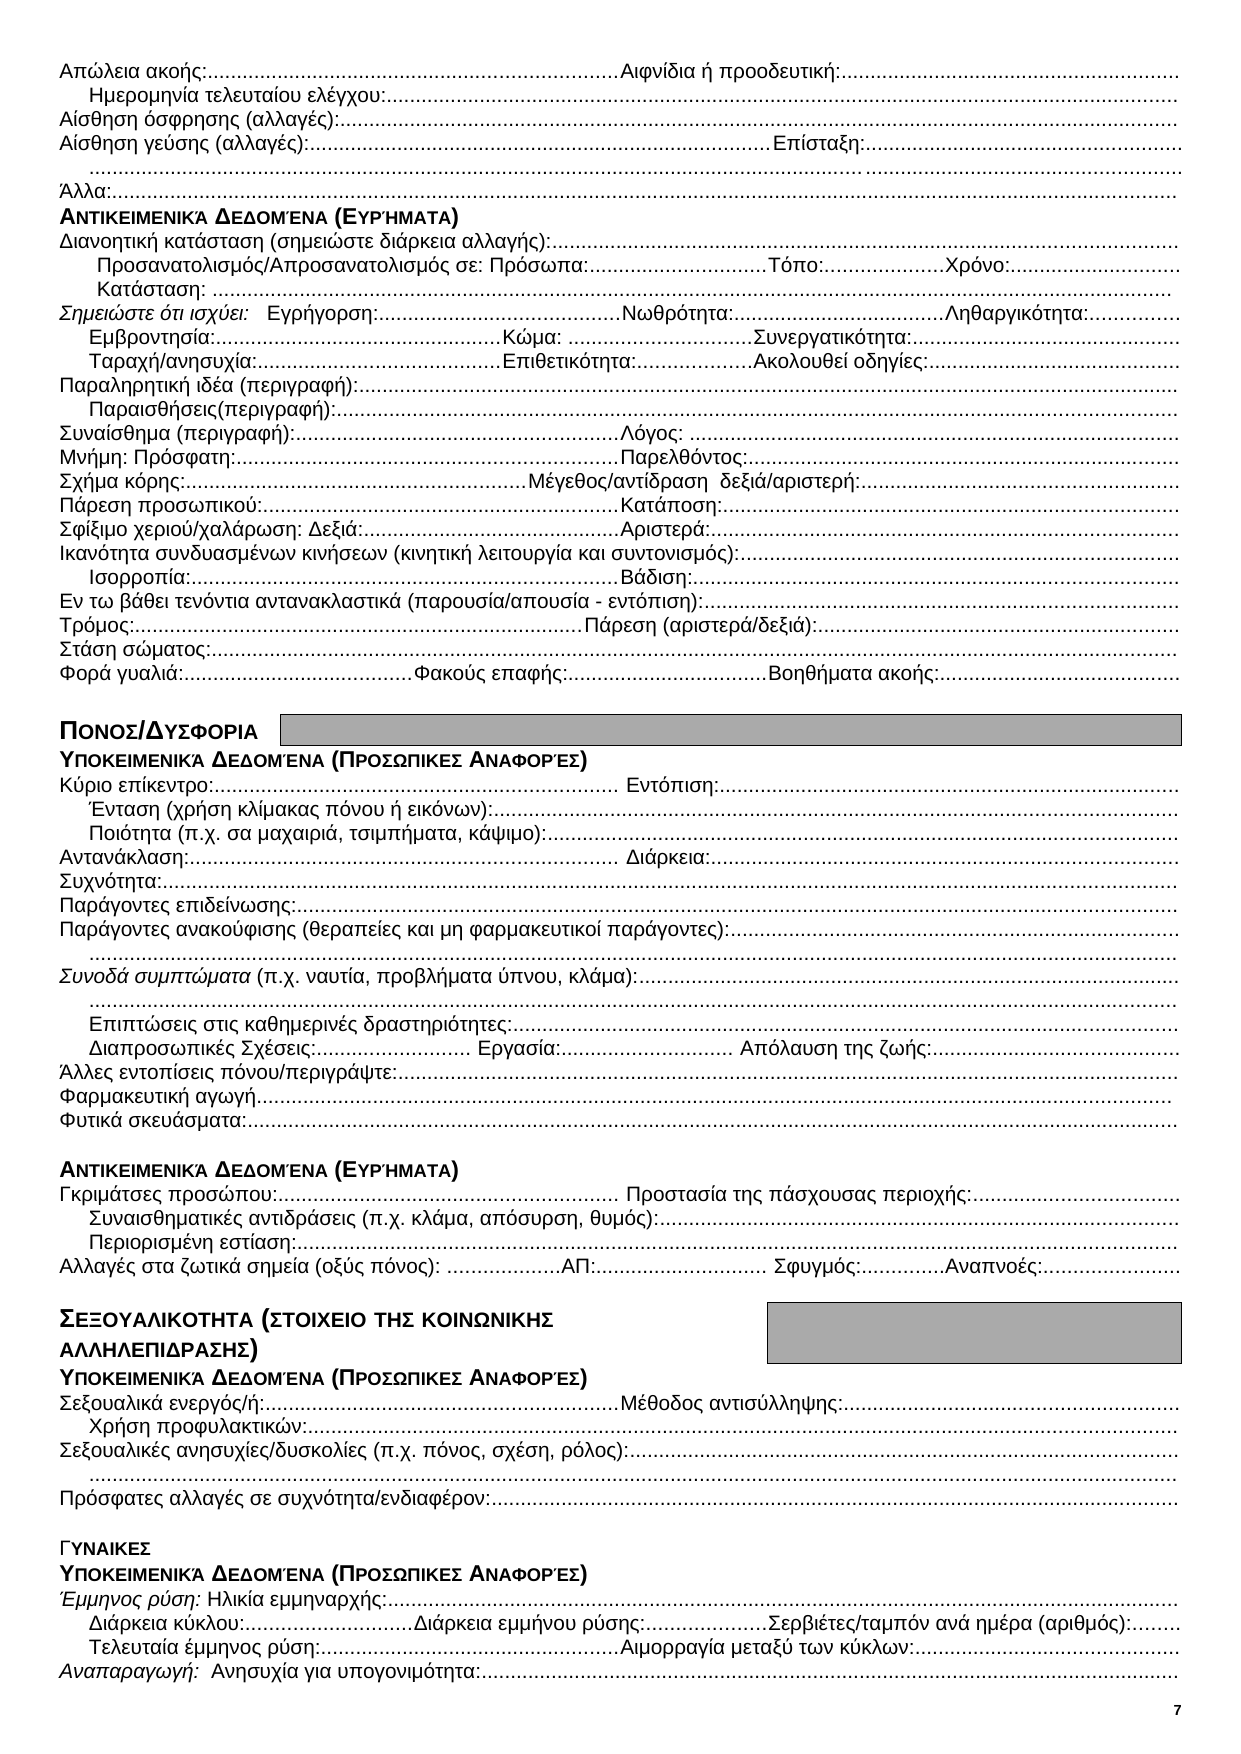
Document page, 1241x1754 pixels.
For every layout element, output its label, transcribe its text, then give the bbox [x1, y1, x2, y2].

text Περιορισμένη εστίαση: [59, 1230, 1181, 1254]
text Παραισθήσεις(περιγραφή): [59, 397, 1181, 421]
text Προσανατολισμός/Απροσανατολισμός σε: Πρόσωπα: Τόπο: Χρόνο: [89, 253, 1181, 277]
text Ικανότητα συνδυασμένων κινήσεων (κινητική λειτουργία και συντονισμός): [59, 541, 1181, 564]
text Στάση σώματος: [59, 636, 1181, 660]
text Πάρεση προσωπικού: Κατάποση: [59, 493, 1181, 517]
text Ισορροπία: Βάδιση: [59, 564, 1181, 588]
text Επιπτώσεις στις καθημερινές δραστηριότητες: [59, 1012, 1181, 1036]
text Ένταση (χρήση κλίμακας πόνου ή εικόνων): [59, 797, 1181, 821]
text Συναίσθημα (περιγραφή): Λόγος: [59, 421, 1181, 445]
text Απώλεια ακοής: Αιφνίδια ή προοδευτική: [59, 59, 1181, 83]
text Φορά γυαλιά: Φακούς επαφής: Βοηθήματα ακοής: [59, 660, 1181, 684]
text Σεξουαλικά ενεργός/ή: Μέθοδος αντισύλληψης: [59, 1390, 1181, 1414]
text Ταραχή/ανησυχία: Επιθετικότητα: Ακολουθεί οδηγίες: [59, 349, 1181, 373]
text Αλλαγές στα ζωτικά σημεία (οξύς πόνος): ΑΠ: Σφυγμός: Αναπνοές: [59, 1254, 1181, 1278]
text Σχήμα κόρης: Μέγεθος/αντίδραση δεξιά/αριστερή: [59, 469, 1181, 493]
text Πρόσφατες αλλαγές σε συχνότητα/ενδιαφέρον: [59, 1486, 1181, 1510]
text Παράγοντες επιδείνωσης: [59, 892, 1181, 916]
text Τελευταία έμμηνος ρύση: Αιμορραγία μεταξύ των κύκλων: [59, 1635, 1181, 1659]
text Συχνότητα: [59, 868, 1181, 892]
table_header Σεξουαλικοτητα (στοιχειο της κοινωνικης αλληλεπιδρασης) [48, 1302, 767, 1363]
text Σφίξιμο χεριού/χαλάρωση: Δεξιά: Αριστερά: [59, 517, 1181, 541]
text Αίσθηση όσφρησης (αλλαγές): [59, 107, 1181, 131]
text Εν τω βάθει τενόντια αντανακλαστικά (παρουσία/απουσία - εντόπιση): [59, 588, 1181, 612]
text Ποιότητα (π.χ. σα μαχαιριά, τσιμπήματα, κάψιμο): [59, 821, 1181, 844]
text Γκριμάτσες προσώπου: Προστασία της πάσχουσας περιοχής: [59, 1182, 1181, 1206]
text Φαρμακευτική αγωγή [59, 1084, 1181, 1108]
text Μνήμη: Πρόσφατη: Παρελθόντος: [59, 445, 1181, 469]
text Αναπαραγωγή: Ανησυχία για υπογονιμότητα: [59, 1659, 1181, 1683]
table_header [281, 715, 1181, 745]
text Υποκειμενικά Δεδομένα (Προσωπικες Αναφορές) [59, 746, 1181, 773]
text Συνοδά συμπτώματα (π.χ. ναυτία, προβλήματα ύπνου, κλάμα): [59, 964, 1181, 988]
text Παραληρητική ιδέα (περιγραφή): [59, 373, 1181, 397]
text Αντικειμενικά Δεδομένα (Ευρήματα) [59, 1156, 1181, 1182]
text Εμβροντησία: Κώμα: Συνεργατικότητα: [59, 325, 1181, 349]
text Υποκειμενικά Δεδομένα (Προσωπικες Αναφορές) [59, 1560, 1181, 1587]
text Τρόμος: Πάρεση (αριστερά/δεξιά): [59, 612, 1181, 636]
text Συναισθηματικές αντιδράσεις (π.χ. κλάμα, απόσυρση, θυμός): [59, 1206, 1181, 1230]
text Άλλα: [59, 179, 1181, 203]
text Έμμηνος ρύση: Ηλικία εμμηναρχής: [59, 1587, 1181, 1611]
text Χρήση προφυλακτικών: [59, 1414, 1181, 1438]
text Παράγοντες ανακούφισης (θεραπείες και μη φαρμακευτικοί παράγοντες): [59, 916, 1181, 940]
text Σεξουαλικές ανησυχίες/δυσκολίες (π.χ. πόνος, σχέση, ρόλος): [59, 1438, 1181, 1462]
text Διαπροσωπικές Σχέσεις: Εργασία: Απόλαυση της ζωής: [59, 1036, 1181, 1060]
text Υποκειμενικά Δεδομένα (Προσωπικες Αναφορές) [59, 1364, 1181, 1390]
text Κύριο επίκεντρο: Εντόπιση: [59, 773, 1181, 797]
text Διάρκεια κύκλου: Διάρκεια εμμήνου ρύσης: Σερβιέτες/ταμπόν ανά ημέρα (αριθμός): [59, 1611, 1181, 1635]
table_header Πονος/Δυσφορια [48, 714, 280, 745]
text Αντανάκλαση: Διάρκεια: [59, 844, 1181, 868]
text Αίσθηση γεύσης (αλλαγές): Επίσταξη: [59, 131, 1181, 179]
text Γυναικες [59, 1534, 1181, 1560]
text Αντικειμενικά Δεδομένα (Ευρήματα) [59, 203, 1181, 229]
table_header [768, 1303, 1181, 1363]
text Διανοητική κατάσταση (σημειώστε διάρκεια αλλαγής): [59, 229, 1181, 253]
text Κατάσταση: [89, 277, 1181, 301]
text Άλλες εντοπίσεις πόνου/περιγράψτε: [59, 1060, 1181, 1084]
text Φυτικά σκευάσματα: [59, 1108, 1181, 1132]
text Ημερομηνία τελευταίου ελέγχου: [59, 83, 1181, 107]
text Σημειώστε ότι ισχύει: Εγρήγορση: Νωθρότητα: Ληθαργικότητα: [59, 301, 1181, 325]
